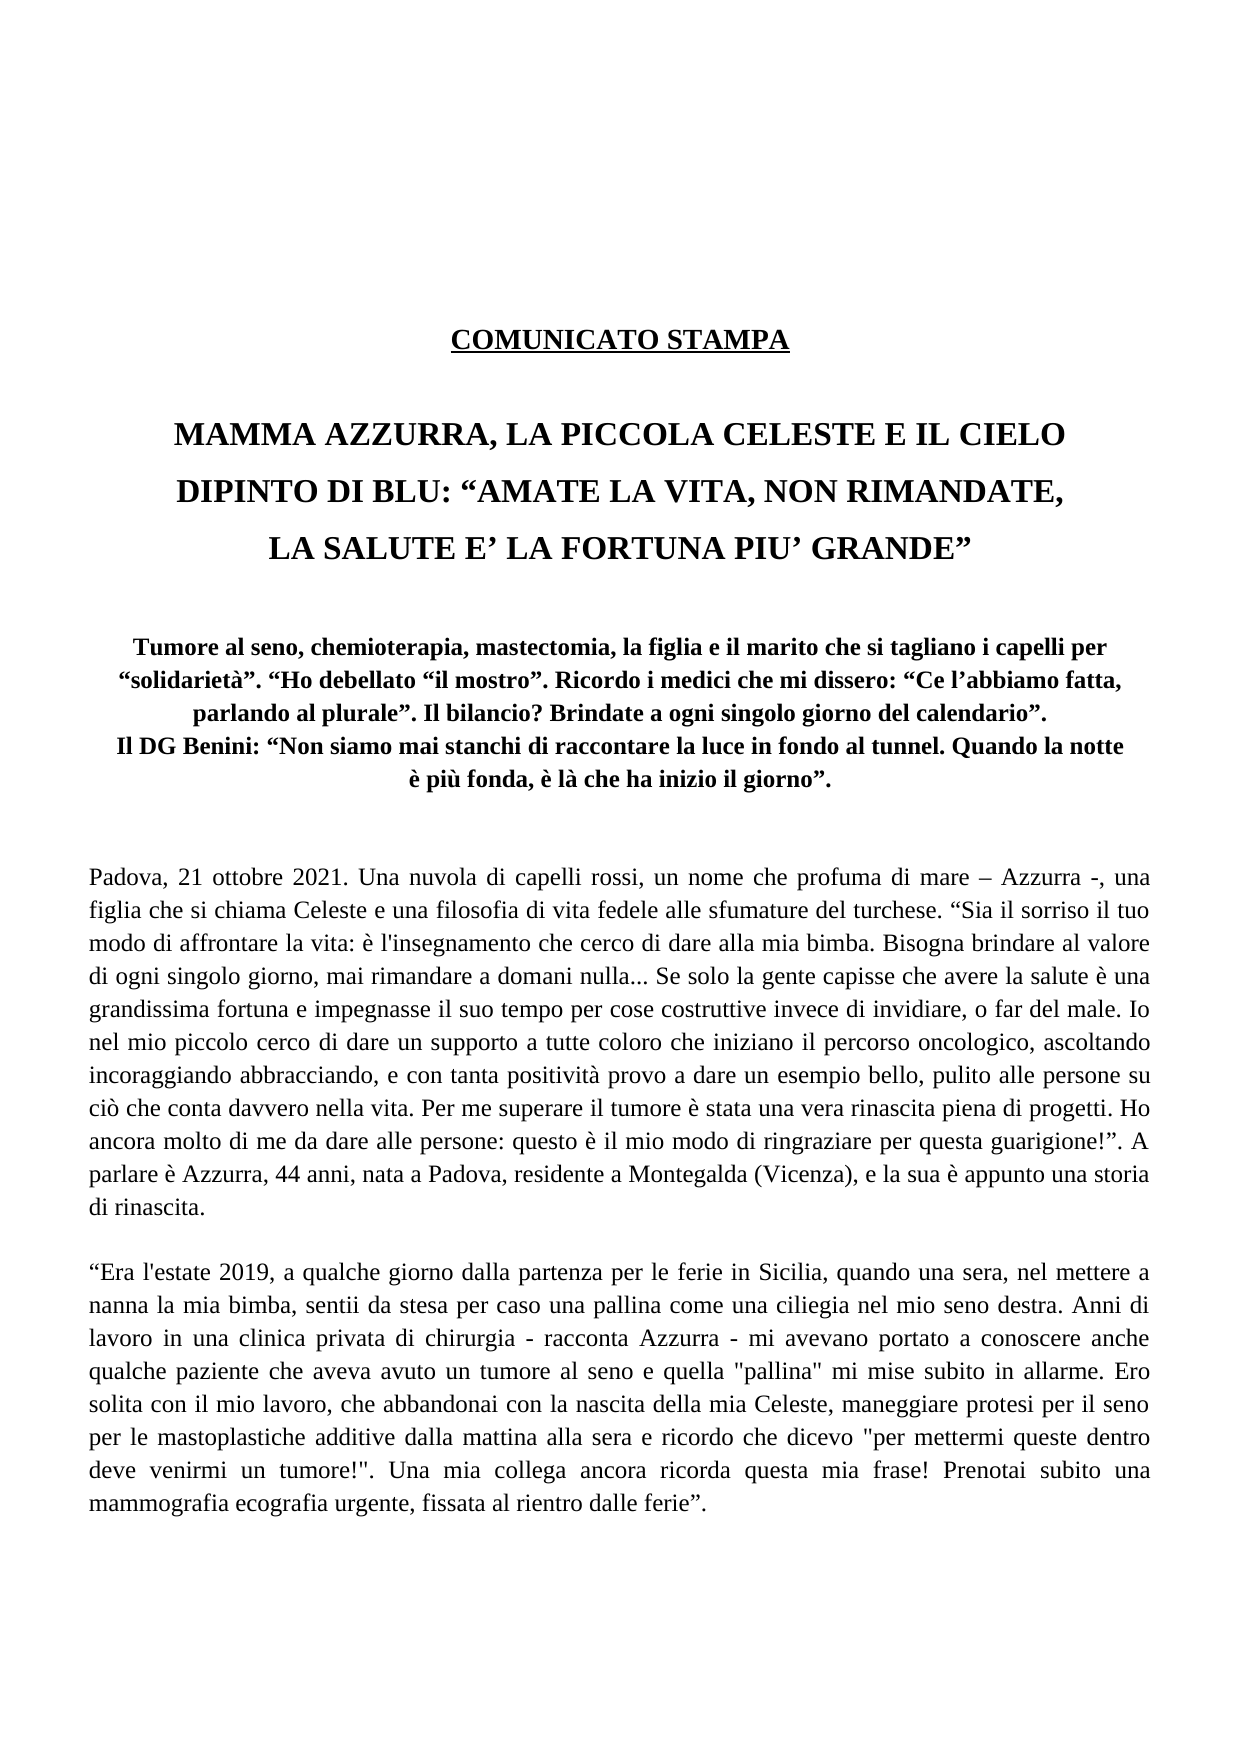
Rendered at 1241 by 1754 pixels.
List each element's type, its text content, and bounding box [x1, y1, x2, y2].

text Tumore al seno, chemioterapia, mastectomia, la figlia e il marito che si tagliano i capelli per “solidarietà”. “Ho debellato “il mostro”. Ricordo i medici che mi dissero: “Ce l’abbiamo fatta, parlando al plurale”. Il bilancio? Brindate a ogni singolo giorno del calendario”. [89, 632, 1152, 727]
text è più fonda, è là che ha inizio il giorno”. [89, 764, 1152, 793]
text MAMMA AZZURRA, LA PICCOLA CELESTE E IL CIELO [89, 414, 1152, 452]
text COMUNICATO STAMPA [89, 322, 1152, 355]
text “Era l'estate 2019, a qualche giorno dalla partenza per le ferie in Sicilia, quando una sera, nel mettere a nanna la mia bimba, sentii da stesa per caso una pallina come una ciliegia nel mio seno destra. Anni di lavoro in una clinica privata di chirurgia - racconta Azzurra - mi avevano portato a conoscere anche qualche paziente che aveva avuto un tumore al seno e quella "pallina" mi mise subito in allarme. Ero solita con il mio lavoro, che abbandonai con la nascita della mia Celeste, maneggiare protesi per il seno per le mastoplastiche additive dalla mattina alla sera e ricordo che dicevo "per mettermi queste dentro deve venirmi un tumore!". Una mia collega ancora ricorda questa mia frase! Prenotai subito una mammografia ecografia urgente, fissata al rientro dalle ferie”. [89, 1257, 1152, 1517]
text Padova, 21 ottobre 2021. Una nuvola di capelli rossi, un nome che profuma di mare – Azzurra -, una figlia che si chiama Celeste e una filosofia di vita fedele alle sfumature del turchese. “Sia il sorriso il tuo modo di affrontare la vita: è l'insegnamento che cerco di dare alla mia bimba. Bisogna brindare al valore di ogni singolo giorno, mai rimandare a domani nulla... Se solo la gente capisse che avere la salute è una grandissima fortuna e impegnasse il suo tempo per cose costruttive invece di invidiare, o far del male. Io nel mio piccolo cerco di dare un supporto a tutte coloro che iniziano il percorso oncologico, ascoltando incoraggiando abbracciando, e con tanta positività provo a dare un esempio bello, pulito alle persone su ciò che conta davvero nella vita. Per me superare il tumore è stata una vera rinascita piena di progetti. Ho ancora molto di me da dare alle persone: questo è il mio modo di ringraziare per questa guarigione!”. A parlare è Azzurra, 44 anni, nata a Padova, residente a Montegalda (Vicenza), e la sua è appunto una storia di rinascita. [89, 862, 1152, 1221]
text DIPINTO DI BLU: “AMATE LA VITA, NON RIMANDATE, [89, 471, 1152, 510]
text LA SALUTE E’ LA FORTUNA PIU’ GRANDE” [89, 529, 1152, 567]
text Il DG Benini: “Non siamo mai stanchi di raccontare la luce in fondo al tunnel. Quando la notte [89, 731, 1152, 760]
